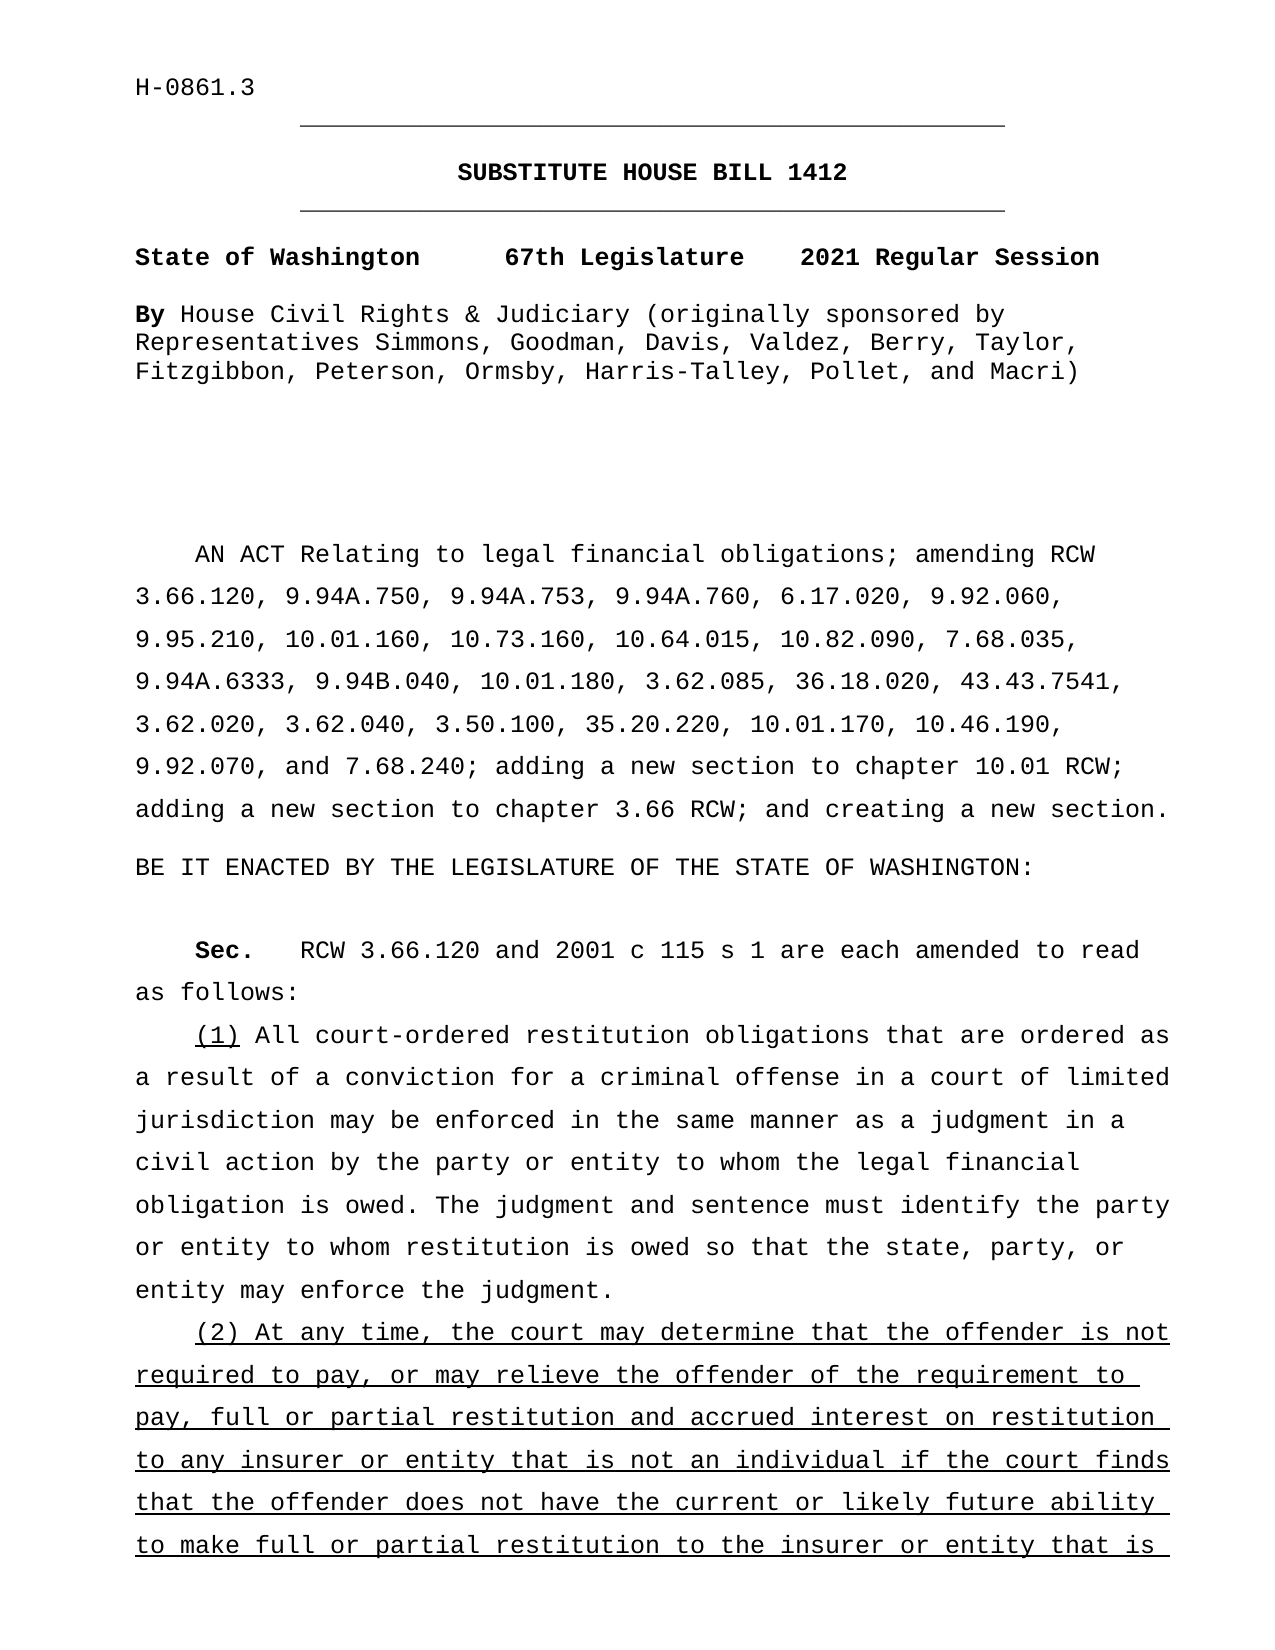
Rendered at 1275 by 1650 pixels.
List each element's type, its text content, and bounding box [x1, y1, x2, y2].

text State of Washington 67th Legislature 2021 Regular Session [135, 245, 1170, 273]
text By House Civil Rights & Judiciary (originally sponsored by Representatives Simmons, Goodman, Davis, Valdez, Berry, Taylor, Fitzgibbon, Peterson, Ormsby, Harris-Talley, Pollet, and Macri) [135, 302, 1170, 387]
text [135, 1515, 1170, 1555]
text _______________________________________________ [135, 188, 1170, 217]
text BE IT ENACTED BY THE LEGISLATURE OF THE STATE OF WASHINGTON: [135, 854, 1170, 882]
text Sec. RCW 3.66.120 and 2001 c 115 s 1 are each amended to read as follows: [135, 924, 1170, 1009]
text (1) All court-ordered restitution obligations that are ordered as a result of a conviction for a criminal offense in a court of limited jurisdiction may be enforced in the same manner as a judgment in a civil action by the party or entity to whom the legal financial obligation is owed. The judgment and sentence must identify the party or entity to whom restitution is owed so that the state, party, or entity may enforce the judgment. [135, 1009, 1170, 1307]
text SUBSTITUTE HOUSE BILL 1412 [135, 160, 1170, 188]
text _______________________________________________ [135, 103, 1170, 132]
text H-0861.3 [135, 75, 1170, 103]
text AN ACT Relating to legal financial obligations; amending RCW 3.66.120, 9.94A.750, 9.94A.753, 9.94A.760, 6.17.020, 9.92.060, 9.95.210, 10.01.160, 10.73.160, 10.64.015, 10.82.090, 7.68.035, 9.94A.6333, 9.94B.040, 10.01.180, 3.62.085, 36.18.020, 43.43.7541, 3.62.020, 3.62.040, 3.50.100, 35.20.220, 10.01.170, 10.46.190, 9.92.070, and 7.68.240; adding a new section to chapter 10.01 RCW; adding a new section to chapter 3.66 RCW; and creating a new section. [135, 528, 1170, 826]
